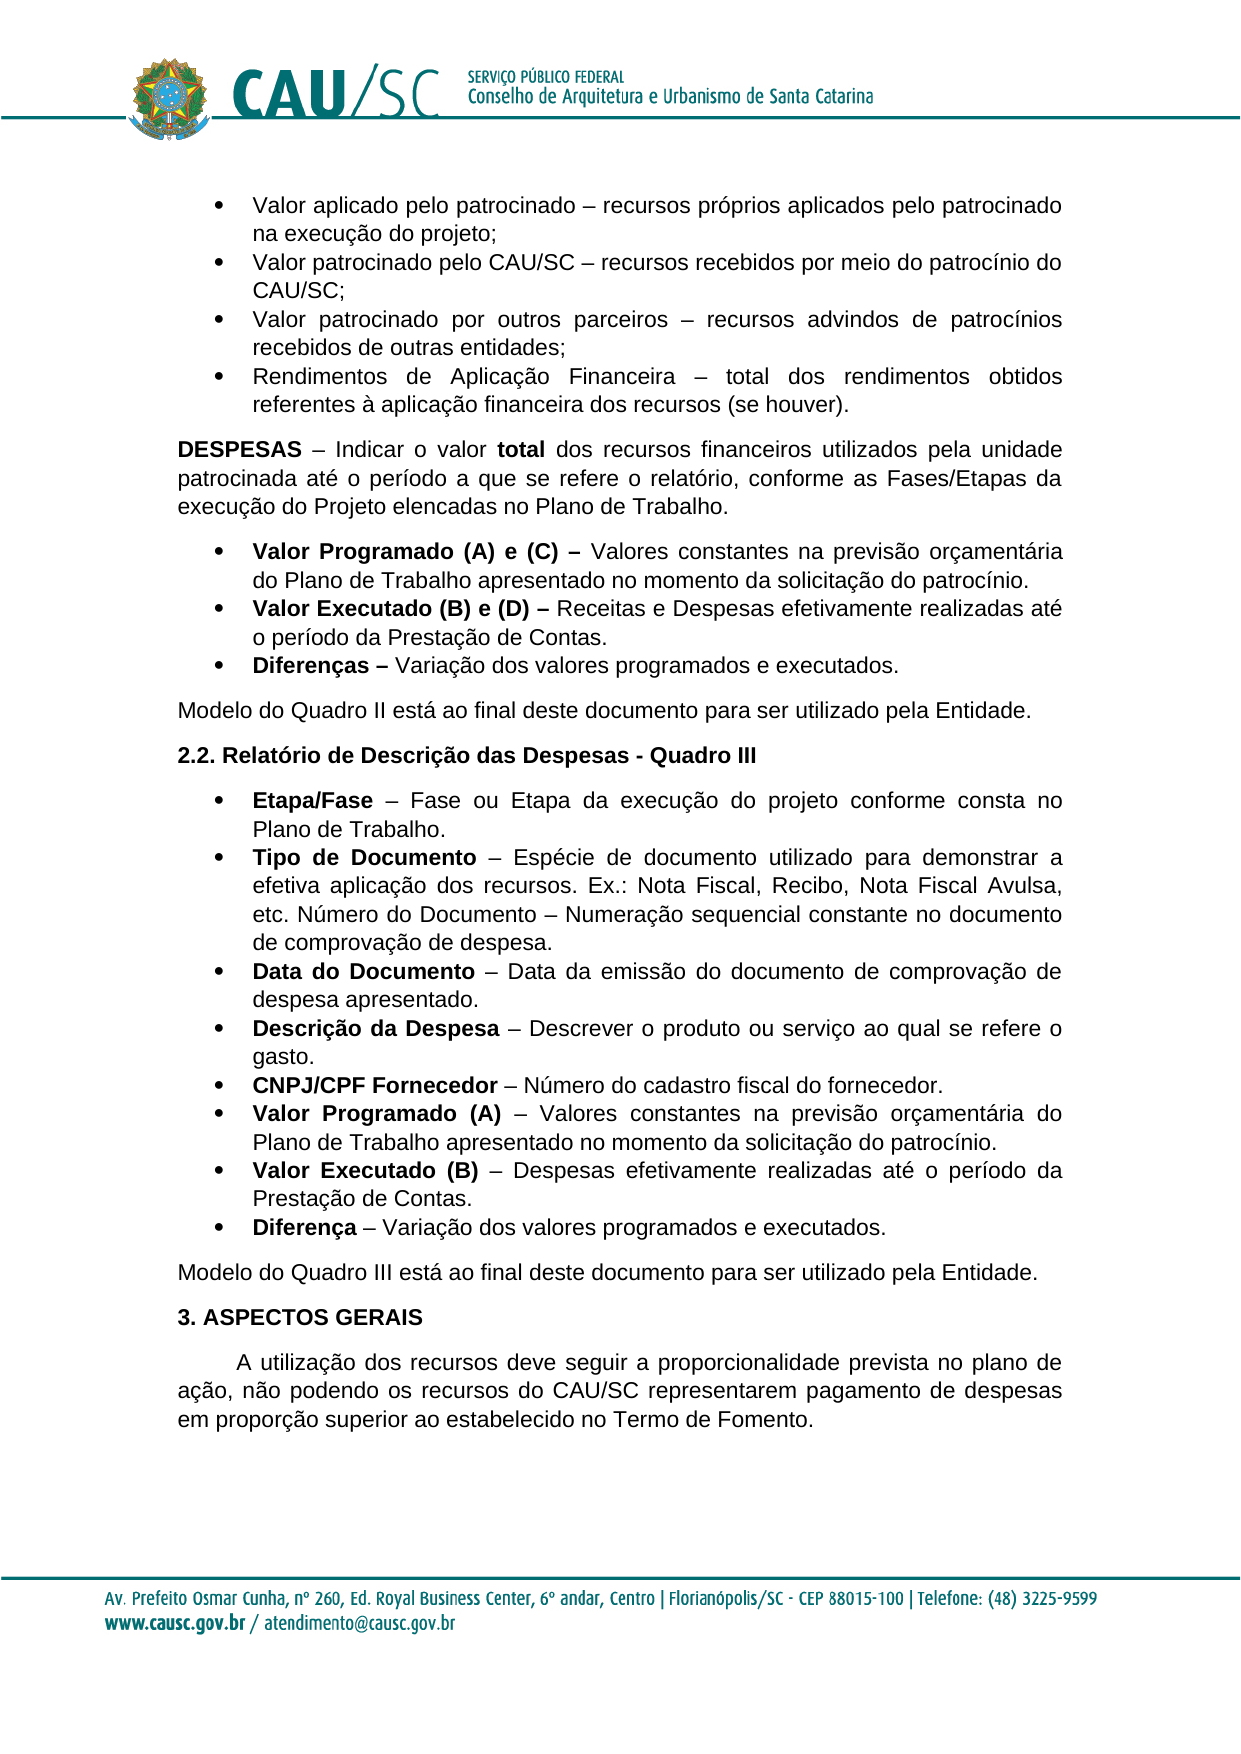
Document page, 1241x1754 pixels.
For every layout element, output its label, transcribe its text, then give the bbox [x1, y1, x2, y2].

text DESPESAS – Indicar o valor total dos recursos financeiros utilizados pela unidade patrocinada até o período a que se refere o relatório, conforme as Fases/Etapas da execução do Projeto elencadas no Plano de Trabalho. [177, 436, 1063, 519]
list Diferenças – Variação dos valores programados e executados. [215, 652, 1063, 678]
list Valor Programado (A) – Valores constantes na previsão orçamentária do Plano de Trabalho apresentado no momento da solicitação do patrocínio. [215, 1100, 1063, 1155]
text Modelo do Quadro II está ao final deste documento para ser utilizado pela Entidade. [177, 697, 1063, 723]
text 3. ASPECTOS GERAIS [177, 1304, 1063, 1330]
list Etapa/Fase – Fase ou Etapa da execução do projeto conforme consta no Plano de Trabalho. [215, 787, 1063, 842]
list Valor Programado (A) e (C) – Valores constantes na previsão orçamentária do Plano de Trabalho apresentado no momento da solicitação do patrocínio. [215, 538, 1063, 593]
list Valor Executado (B) e (D) – Receitas e Despesas efetivamente realizadas até o período da Prestação de Contas. [215, 595, 1063, 650]
list Tipo de Documento – Espécie de documento utilizado para demonstrar a efetiva aplicação dos recursos. Ex.: Nota Fiscal, Recibo, Nota Fiscal Avulsa, etc. Número do Documento – Numeração sequencial constante no documento de comprovação de despesa. [215, 844, 1063, 956]
text A utilização dos recursos deve seguir a proporcionalidade prevista no plano de ação, não podendo os recursos do CAU/SC representarem pagamento de despesas em proporção superior ao estabelecido no Termo de Fomento. [177, 1349, 1063, 1432]
list Valor patrocinado por outros parceiros – recursos advindos de patrocínios recebidos de outras entidades; [215, 306, 1063, 361]
list Descrição da Despesa – Descrever o produto ou serviço ao qual se refere o gasto. [215, 1015, 1063, 1069]
text 2.2. Relatório de Descrição das Despesas - Quadro III [177, 742, 1063, 768]
list Valor aplicado pelo patrocinado – recursos próprios aplicados pelo patrocinado na execução do projeto; [215, 192, 1063, 247]
list Rendimentos de Aplicação Financeira – total dos rendimentos obtidos referentes à aplicação financeira dos recursos (se houver). [215, 363, 1063, 417]
list Diferença – Variação dos valores programados e executados. [215, 1214, 1063, 1240]
list Valor Executado (B) – Despesas efetivamente realizadas até o período da Prestação de Contas. [215, 1157, 1063, 1212]
picture [0, 0, 1241, 1725]
text Modelo do Quadro III está ao final deste documento para ser utilizado pela Entidade. [177, 1259, 1063, 1285]
list Valor patrocinado pelo CAU/SC – recursos recebidos por meio do patrocínio do CAU/SC; [215, 249, 1063, 304]
list Data do Documento – Data da emissão do documento de comprovação de despesa apresentado. [215, 958, 1063, 1013]
list CNPJ/CPF Fornecedor – Número do cadastro fiscal do fornecedor. [215, 1072, 1063, 1098]
